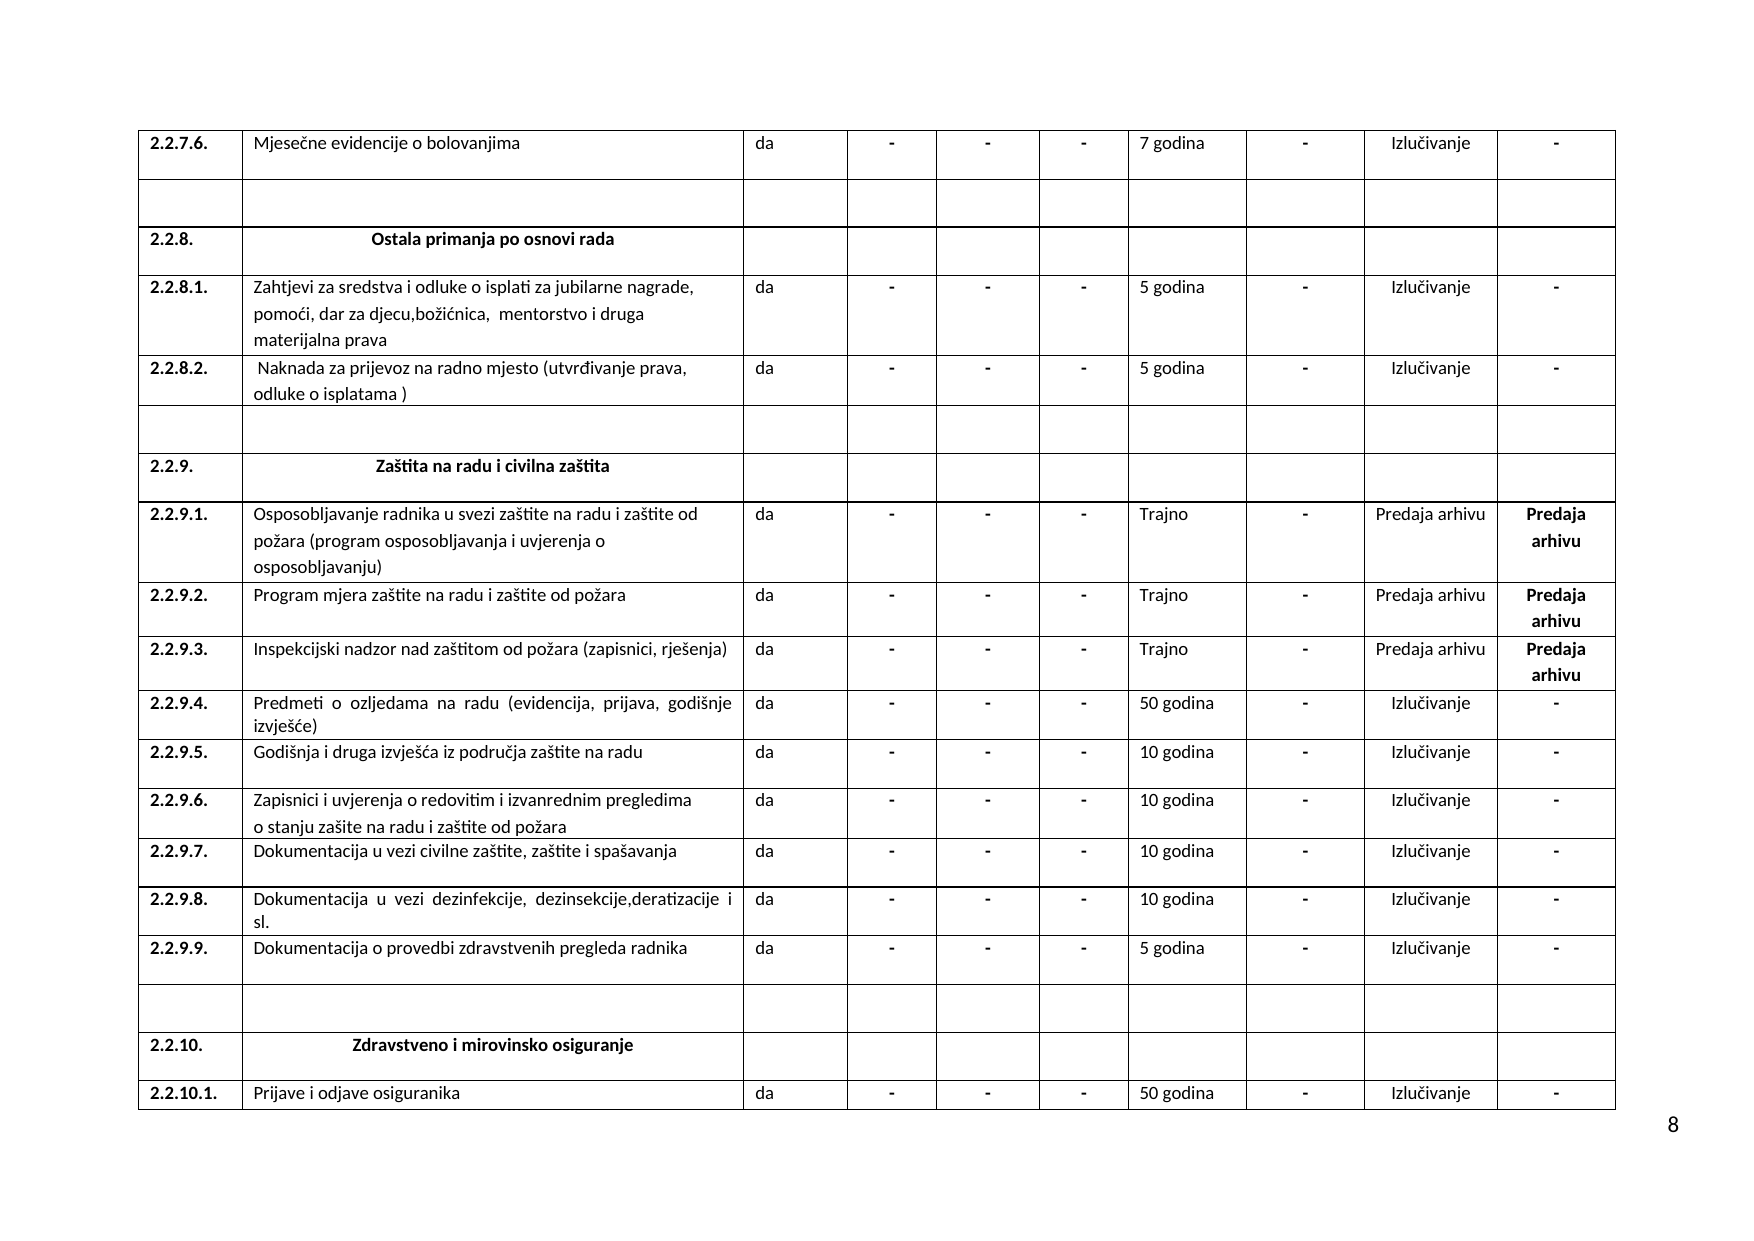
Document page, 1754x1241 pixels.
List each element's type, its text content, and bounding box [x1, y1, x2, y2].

table_cell Predaja arhivu [1365, 637, 1497, 690]
table_cell - [937, 131, 1039, 178]
table_cell Osposobljavanje radnika u svezi zaštite na radu i zaštite od požara (program osposobljavanja i uvjerenja o osposobljavanju) [243, 503, 743, 582]
table_cell - [937, 740, 1039, 787]
table_cell [937, 985, 1039, 1032]
table_cell da [744, 789, 847, 838]
table_cell 5 godina [1129, 356, 1246, 405]
table_cell Izlučivanje [1365, 789, 1497, 838]
table_cell 2.2.7.6. [139, 131, 242, 178]
table_cell - [937, 356, 1039, 405]
table_cell - [848, 789, 936, 838]
table_cell - [1498, 1081, 1615, 1109]
table_cell [848, 406, 936, 453]
table_cell [1365, 406, 1497, 453]
table_cell - [848, 131, 936, 178]
table_cell 2.2.10. [139, 1033, 242, 1080]
table_cell - [1498, 839, 1615, 886]
table_cell [1365, 454, 1497, 501]
table_cell [1365, 180, 1497, 226]
table_cell 2.2.9.5. [139, 740, 242, 787]
table_cell 2.2.9.3. [139, 637, 242, 690]
table_cell - [1040, 740, 1128, 787]
table_cell [1040, 985, 1128, 1032]
table_cell Izlučivanje [1365, 839, 1497, 886]
table_cell - [1040, 131, 1128, 178]
table_cell Dokumentacija o provedbi zdravstvenih pregleda radnika [243, 936, 743, 984]
table_cell [1040, 1033, 1128, 1080]
table_cell - [848, 740, 936, 787]
table_cell da [744, 691, 847, 739]
table_cell [1040, 454, 1128, 501]
table_cell [243, 985, 743, 1032]
table_cell [139, 406, 242, 453]
table_cell [1498, 985, 1615, 1032]
table_cell 10 godina [1129, 789, 1246, 838]
table_cell - [937, 839, 1039, 886]
table_cell da [744, 503, 847, 582]
table_cell - [848, 691, 936, 739]
table_cell - [848, 839, 936, 886]
table_cell [848, 985, 936, 1032]
table_cell [243, 406, 743, 453]
table_cell - [1498, 691, 1615, 739]
table_cell - [1247, 789, 1364, 838]
table_cell - [937, 888, 1039, 935]
table_cell [1247, 985, 1364, 1032]
table_cell [1365, 228, 1497, 274]
table_cell da [744, 1081, 847, 1109]
table_cell 10 godina [1129, 740, 1246, 787]
table_cell 2.2.9.1. [139, 503, 242, 582]
table_cell - [1040, 789, 1128, 838]
table_cell 2.2.8.1. [139, 276, 242, 355]
table_cell [1040, 228, 1128, 274]
table_cell [1247, 228, 1364, 274]
table_cell 5 godina [1129, 276, 1246, 355]
table_cell - [1040, 1081, 1128, 1109]
table_cell - [937, 637, 1039, 690]
table_cell Dokumentacija u vezi civilne zaštite, zaštite i spašavanja [243, 839, 743, 886]
table_cell [1129, 454, 1246, 501]
table_cell [1498, 228, 1615, 274]
table_cell [243, 180, 743, 226]
table_cell [744, 1033, 847, 1080]
table_cell - [937, 583, 1039, 636]
table_cell - [1040, 936, 1128, 984]
table_cell [1247, 406, 1364, 453]
table_cell [1129, 985, 1246, 1032]
table_cell da [744, 637, 847, 690]
table_cell - [1247, 839, 1364, 886]
table_cell da [744, 583, 847, 636]
table_cell [1129, 180, 1246, 226]
table_cell - [1498, 276, 1615, 355]
table_cell da [744, 131, 847, 178]
table_cell Zahtjevi za sredstva i odluke o isplati za jubilarne nagrade, pomoći, dar za djecu,božićnica, mentorstvo i druga materijalna prava [243, 276, 743, 355]
table_cell 50 godina [1129, 1081, 1246, 1109]
table_cell 10 godina [1129, 839, 1246, 886]
table_cell [1365, 985, 1497, 1032]
table_cell [937, 228, 1039, 274]
table_cell [937, 180, 1039, 226]
table_cell [937, 454, 1039, 501]
table_cell Trajno [1129, 503, 1246, 582]
table_cell [1498, 406, 1615, 453]
table_cell Mjesečne evidencije o bolovanjima [243, 131, 743, 178]
table_cell [937, 406, 1039, 453]
table_cell Predaja arhivu [1498, 637, 1615, 690]
table_cell [937, 1033, 1039, 1080]
table_cell 50 godina [1129, 691, 1246, 739]
table_cell [1247, 454, 1364, 501]
table_cell Izlučivanje [1365, 691, 1497, 739]
table_cell - [1040, 503, 1128, 582]
table_cell [744, 406, 847, 453]
table_cell 2.2.9.6. [139, 789, 242, 838]
table_cell - [937, 789, 1039, 838]
table_cell - [1498, 356, 1615, 405]
table_cell 10 godina [1129, 888, 1246, 935]
table_cell Naknada za prijevoz na radno mjesto (utvrđivanje prava, odluke o isplatama ) [243, 356, 743, 405]
table_cell - [1247, 888, 1364, 935]
table_cell Inspekcijski nadzor nad zaštitom od požara (zapisnici, rješenja) [243, 637, 743, 690]
table_cell da [744, 936, 847, 984]
table_cell - [1247, 936, 1364, 984]
table_cell Zaštita na radu i civilna zaštita [243, 454, 743, 501]
table_cell [1129, 228, 1246, 274]
table_cell Ostala primanja po osnovi rada [243, 228, 743, 274]
table_cell Izlučivanje [1365, 356, 1497, 405]
table_cell - [937, 936, 1039, 984]
table_cell 2.2.9.4. [139, 691, 242, 739]
table_cell [1498, 180, 1615, 226]
table_cell [848, 180, 936, 226]
table_cell - [1040, 839, 1128, 886]
table_cell Predaja arhivu [1498, 503, 1615, 582]
table_cell - [848, 276, 936, 355]
table_cell Zapisnici i uvjerenja o redovitim i izvanrednim pregledima o stanju zašite na radu i zaštite od požara [243, 789, 743, 838]
table_cell Trajno [1129, 637, 1246, 690]
table_cell Izlučivanje [1365, 740, 1497, 787]
table_cell 2.2.9. [139, 454, 242, 501]
table_cell - [1040, 888, 1128, 935]
table_cell [744, 228, 847, 274]
table_cell - [1040, 583, 1128, 636]
table_cell - [1247, 276, 1364, 355]
table_cell - [1247, 131, 1364, 178]
table_cell Predmeti o ozljedama na radu (evidencija, prijava, godišnje izvješće) [243, 691, 743, 739]
table_cell - [937, 276, 1039, 355]
table_cell [1040, 180, 1128, 226]
table_cell - [1247, 740, 1364, 787]
table_cell - [1247, 1081, 1364, 1109]
table_cell [744, 180, 847, 226]
table_cell [848, 228, 936, 274]
table_cell 2.2.9.2. [139, 583, 242, 636]
table_cell - [848, 356, 936, 405]
table_cell [1040, 406, 1128, 453]
table_cell Predaja arhivu [1365, 583, 1497, 636]
table_cell 2.2.8.2. [139, 356, 242, 405]
table_cell Zdravstveno i mirovinsko osiguranje [243, 1033, 743, 1080]
table_cell Izlučivanje [1365, 131, 1497, 178]
table_cell [1247, 1033, 1364, 1080]
table_cell da [744, 839, 847, 886]
table_cell Izlučivanje [1365, 888, 1497, 935]
table_cell da [744, 276, 847, 355]
table_cell Izlučivanje [1365, 936, 1497, 984]
table_cell [744, 454, 847, 501]
table_cell da [744, 888, 847, 935]
table_cell - [1040, 356, 1128, 405]
table_cell [139, 180, 242, 226]
table_cell - [1498, 131, 1615, 178]
table_cell [1365, 1033, 1497, 1080]
table_cell - [1498, 936, 1615, 984]
table_cell - [1498, 888, 1615, 935]
table_cell [848, 1033, 936, 1080]
table_cell [1498, 454, 1615, 501]
table_cell - [937, 503, 1039, 582]
table_cell - [1247, 637, 1364, 690]
table_cell - [848, 888, 936, 935]
table_cell [848, 454, 936, 501]
table_cell - [848, 936, 936, 984]
table_cell 2.2.10.1. [139, 1081, 242, 1109]
table_cell - [848, 583, 936, 636]
table_cell Predaja arhivu [1498, 583, 1615, 636]
table_cell Trajno [1129, 583, 1246, 636]
table_cell [1129, 406, 1246, 453]
table_cell da [744, 740, 847, 787]
table_cell - [848, 503, 936, 582]
table_cell 2.2.9.9. [139, 936, 242, 984]
table_cell [744, 985, 847, 1032]
table_cell - [1040, 691, 1128, 739]
table_cell Izlučivanje [1365, 1081, 1497, 1109]
table_cell 2.2.9.8. [139, 888, 242, 935]
table_cell - [1040, 637, 1128, 690]
table_cell - [848, 1081, 936, 1109]
table_cell [1498, 1033, 1615, 1080]
table_cell - [848, 637, 936, 690]
table_cell [1129, 1033, 1246, 1080]
table_cell Predaja arhivu [1365, 503, 1497, 582]
table_cell - [1040, 276, 1128, 355]
table_cell - [1498, 740, 1615, 787]
table_cell 2.2.9.7. [139, 839, 242, 886]
table_cell - [1247, 356, 1364, 405]
table_cell - [1498, 789, 1615, 838]
table_cell 7 godina [1129, 131, 1246, 178]
table_cell - [1247, 503, 1364, 582]
table_cell Program mjera zaštite na radu i zaštite od požara [243, 583, 743, 636]
table_cell Dokumentacija u vezi dezinfekcije, dezinsekcije,deratizacije i sl. [243, 888, 743, 935]
table_cell 2.2.8. [139, 228, 242, 274]
table_cell Izlučivanje [1365, 276, 1497, 355]
table_cell 5 godina [1129, 936, 1246, 984]
table_cell da [744, 356, 847, 405]
table_cell [139, 985, 242, 1032]
table_cell - [1247, 691, 1364, 739]
table_cell - [937, 691, 1039, 739]
table_cell [1247, 180, 1364, 226]
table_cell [243, 1081, 743, 1109]
table_cell - [1247, 583, 1364, 636]
table_cell Godišnja i druga izvješća iz područja zaštite na radu [243, 740, 743, 787]
table_cell - [937, 1081, 1039, 1109]
